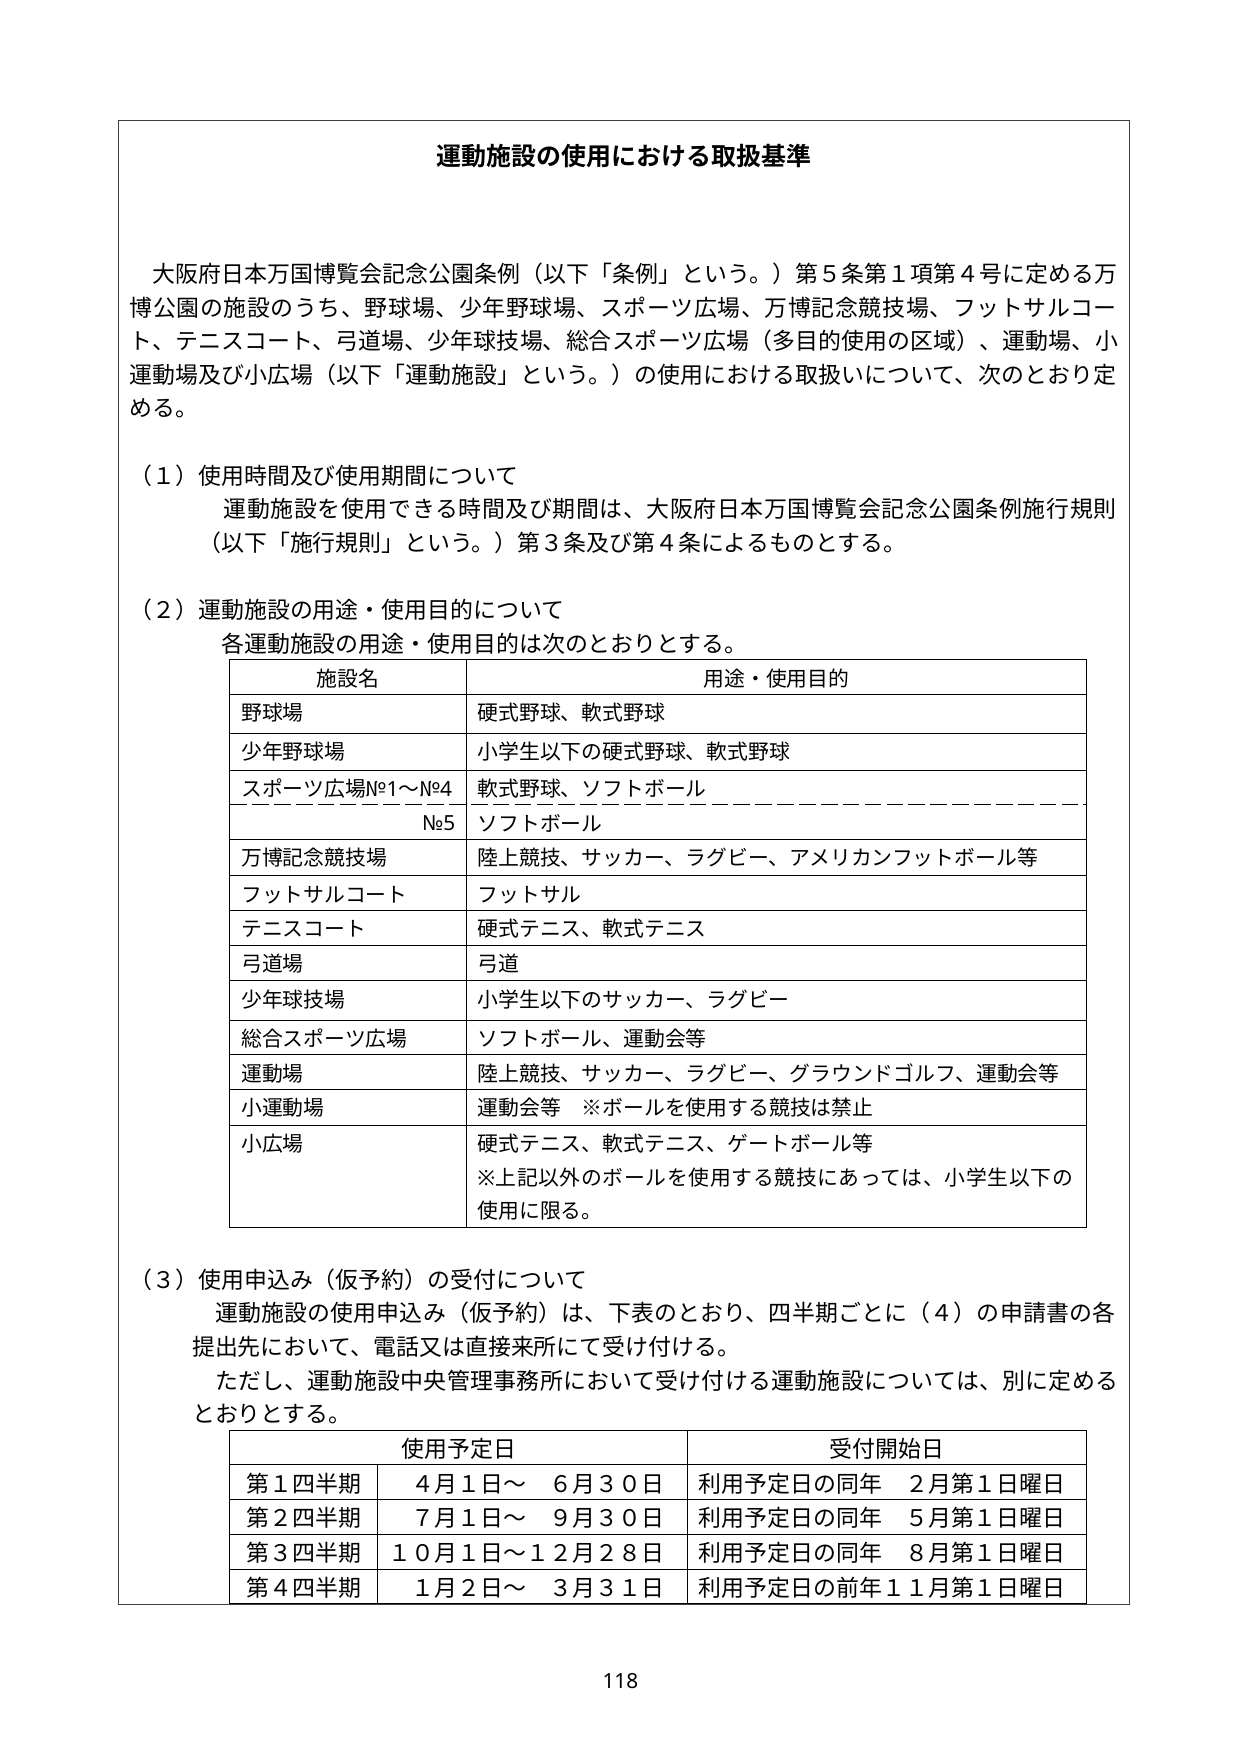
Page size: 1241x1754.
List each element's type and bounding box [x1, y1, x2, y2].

table_header [119, 121, 1129, 1604]
